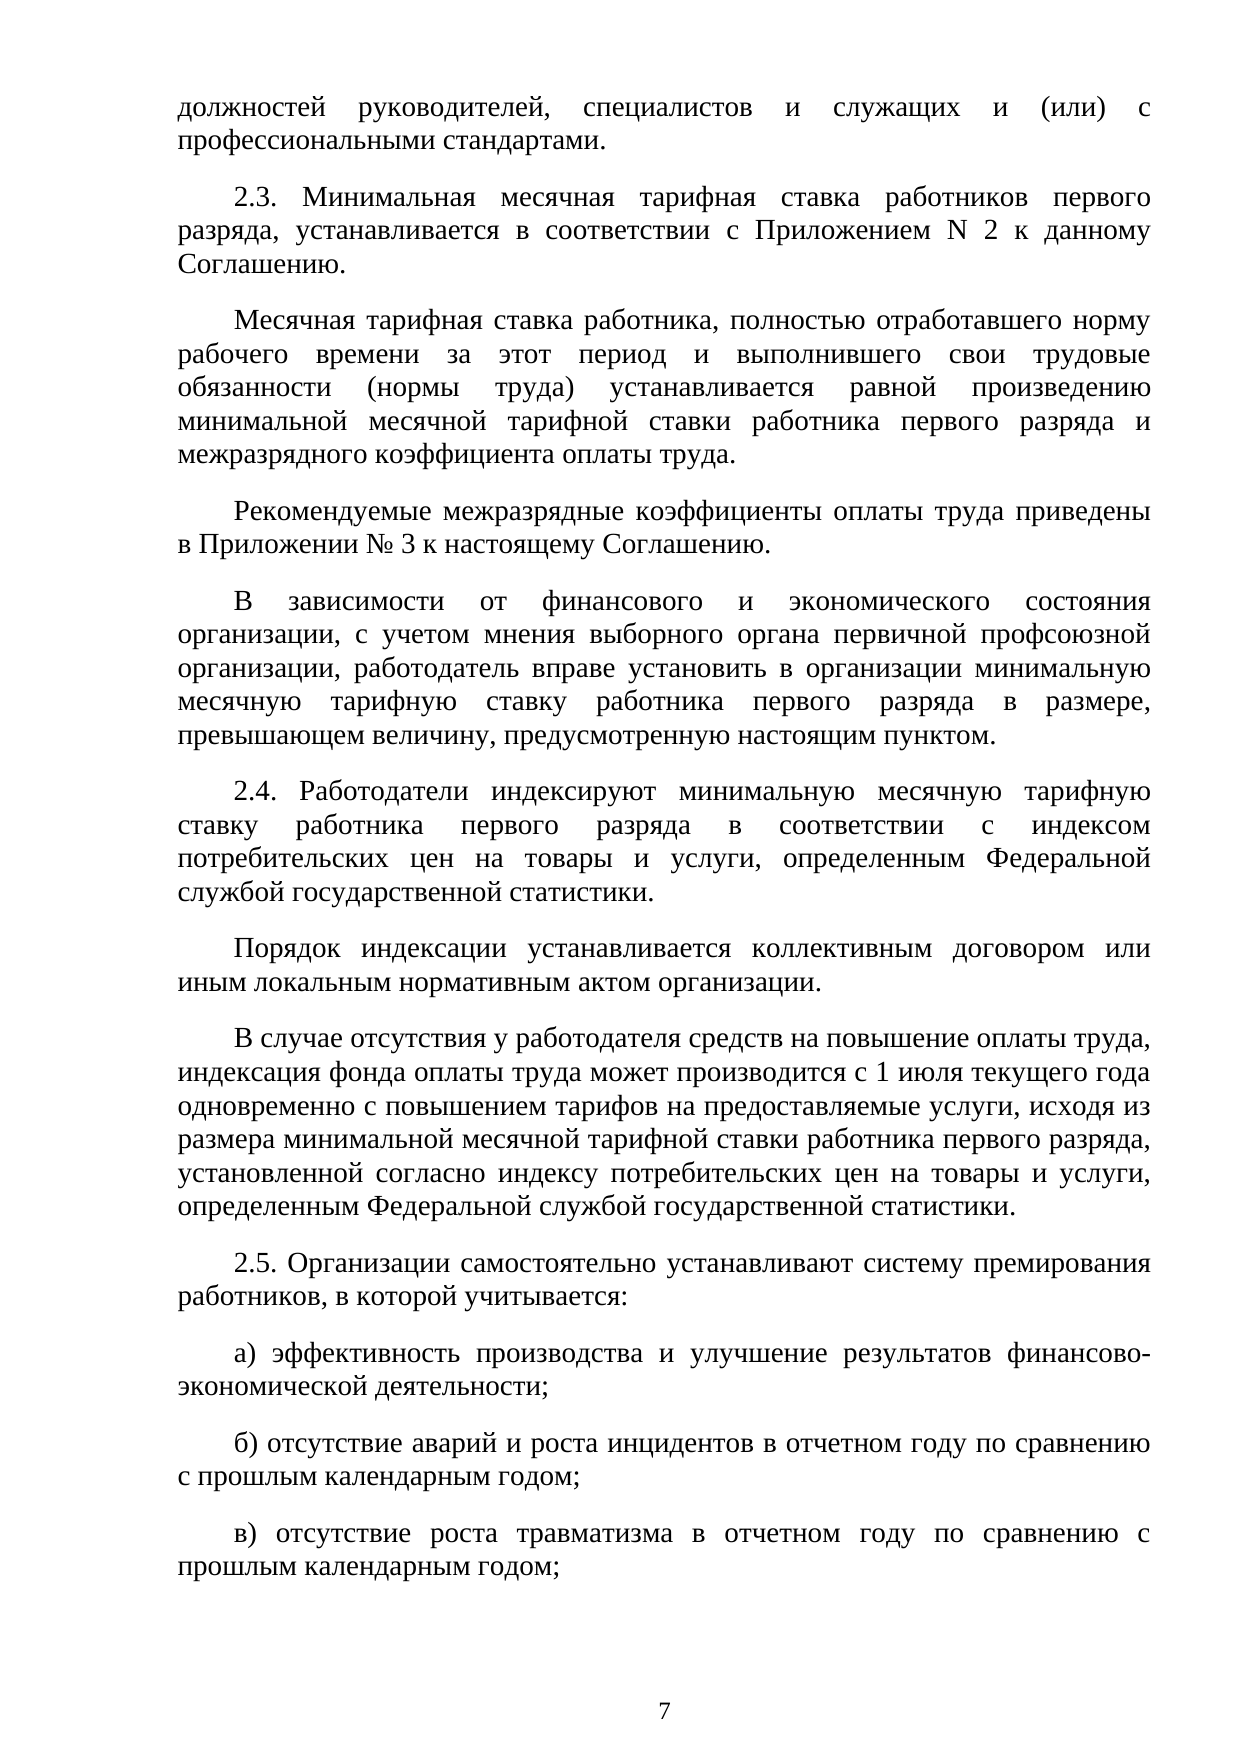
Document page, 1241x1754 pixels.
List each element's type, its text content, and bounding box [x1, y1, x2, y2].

text Рекомендуемые межразрядные коэффициенты оплаты труда приведены в Приложении № 3 к настоящему Соглашению. [177, 493, 1152, 560]
text 2.5. Организации самостоятельно устанавливают систему премирования работников, в которой учитывается: [177, 1245, 1152, 1312]
text 2.3. Минимальная месячная тарифная ставка работников первого разряда, устанавливается в соответствии с Приложением N 2 к данному Соглашению. [177, 179, 1152, 279]
text Месячная тарифная ставка работника, полностью отработавшего норму рабочего времени за этот период и выполнившего свои трудовые обязанности (нормы труда) устанавливается равной произведению минимальной месячной тарифной ставки работника первого разряда и межразрядного коэффициента оплаты труда. [177, 302, 1152, 470]
text а) эффективность производства и улучшение результатов финансово-экономической деятельности; [177, 1335, 1152, 1402]
text б) отсутствие аварий и роста инцидентов в отчетном году по сравнению с прошлым календарным годом; [177, 1425, 1152, 1492]
text 2.4. Работодатели индексируют минимальную месячную тарифную ставку работника первого разряда в соответствии с индексом потребительских цен на товары и услуги, определенным Федеральной службой государственной статистики. [177, 773, 1152, 908]
text в) отсутствие роста травматизма в отчетном году по сравнению с прошлым календарным годом; [177, 1515, 1152, 1582]
text В зависимости от финансового и экономического состояния организации, с учетом мнения выборного органа первичной профсоюзной организации, работодатель вправе установить в организации минимальную месячную тарифную ставку работника первого разряда в размере, превышающем величину, предусмотренную настоящим пунктом. [177, 583, 1152, 751]
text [177, 89, 1152, 156]
text В случае отсутствия у работодателя средств на повышение оплаты труда, индексация фонда оплаты труда может производится с 1 июля текущего года одновременно с повышением тарифов на предоставляемые услуги, исходя из размера минимальной месячной тарифной ставки работника первого разряда, установленной согласно индексу потребительских цен на товары и услуги, определенным Федеральной службой государственной статистики. [177, 1021, 1152, 1222]
text Порядок индексации устанавливается коллективным договором или иным локальным нормативным актом организации. [177, 931, 1152, 998]
